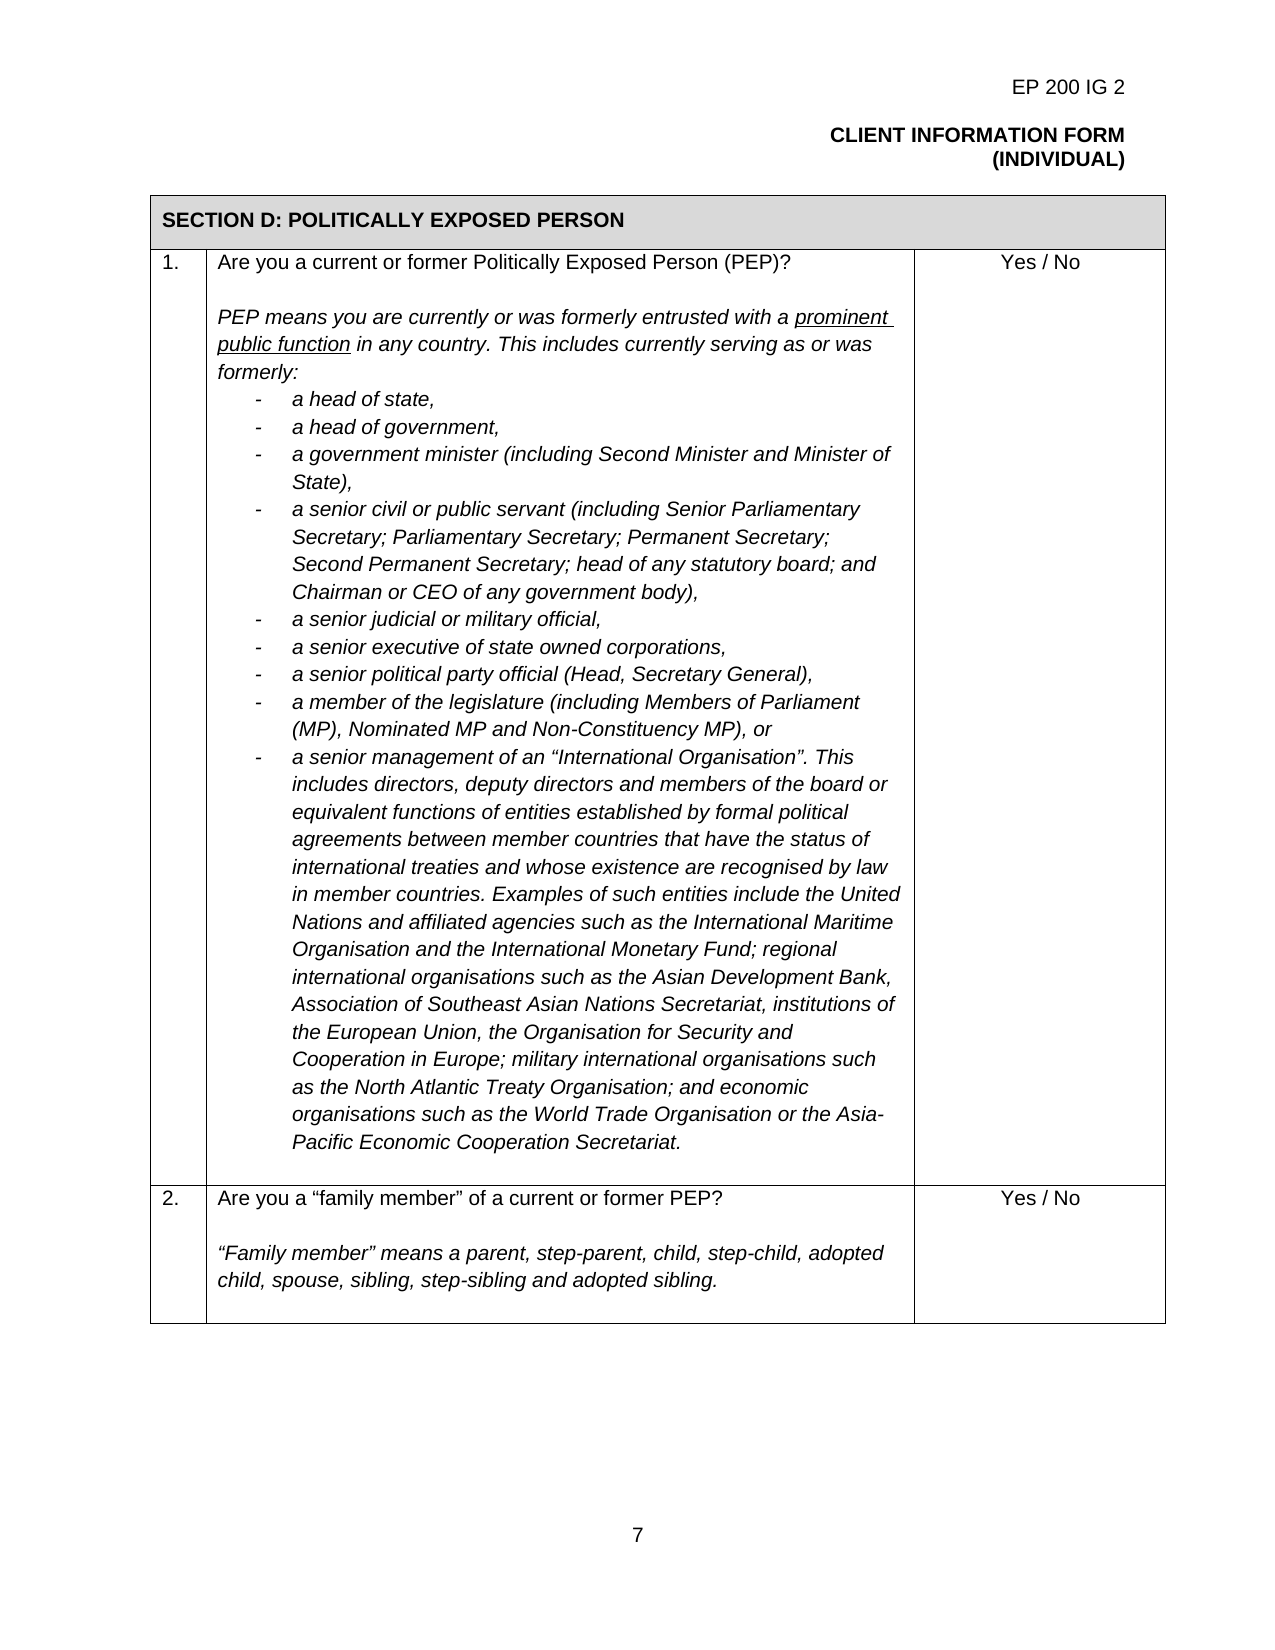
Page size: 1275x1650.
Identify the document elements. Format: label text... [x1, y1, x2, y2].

table_header SECTION D: POLITICALLY EXPOSED PERSON [151, 196, 1165, 249]
table_cell 2. [151, 1186, 206, 1323]
table_cell Are you a current or former Politically Exposed Person (PEP)? PEP means you are currently or was formerly entrusted with a prominent public function in any country. This includes currently serving as or was formerly: a head of state, a head of government, a government minister (including Second Minister and Minister of State), a senior civil or public servant (including Senior Parliamentary Secretary; Parliamentary Secretary; Permanent Secretary; Second Permanent Secretary; head of any statutory board; and Chairman or CEO of any government body), a senior judicial or military official, a senior executive of state owned corporations, a senior political party official (Head, Secretary General), a member of the legislature (including Members of Parliament (MP), Nominated MP and Non-Constituency MP), or a senior management of an “International Organisation”. This includes directors, deputy directors and members of the board or equivalent functions of entities established by formal political agreements between member countries that have the status of international treaties and whose existence are recognised by law in member countries. Examples of such entities include the United Nations and affiliated agencies such as the International Maritime Organisation and the International Monetary Fund; regional international organisations such as the Asian Development Bank, Association of Southeast Asian Nations Secretariat, institutions of the European Union, the Organisation for Security and Cooperation in Europe; military international organisations such as the North Atlantic Treaty Organisation; and economic organisations such as the World Trade Organisation or the Asia-Pacific Economic Cooperation Secretariat. [207, 250, 914, 1185]
table_cell Are you a “family member” of a current or former PEP? “Family member” means a parent, step-parent, child, step-child, adopted child, spouse, sibling, step-sibling and adopted sibling. [207, 1186, 914, 1323]
table_cell Yes / No [915, 1186, 1165, 1323]
table_cell 1. [151, 250, 206, 1185]
table_cell Yes / No [915, 250, 1165, 1185]
